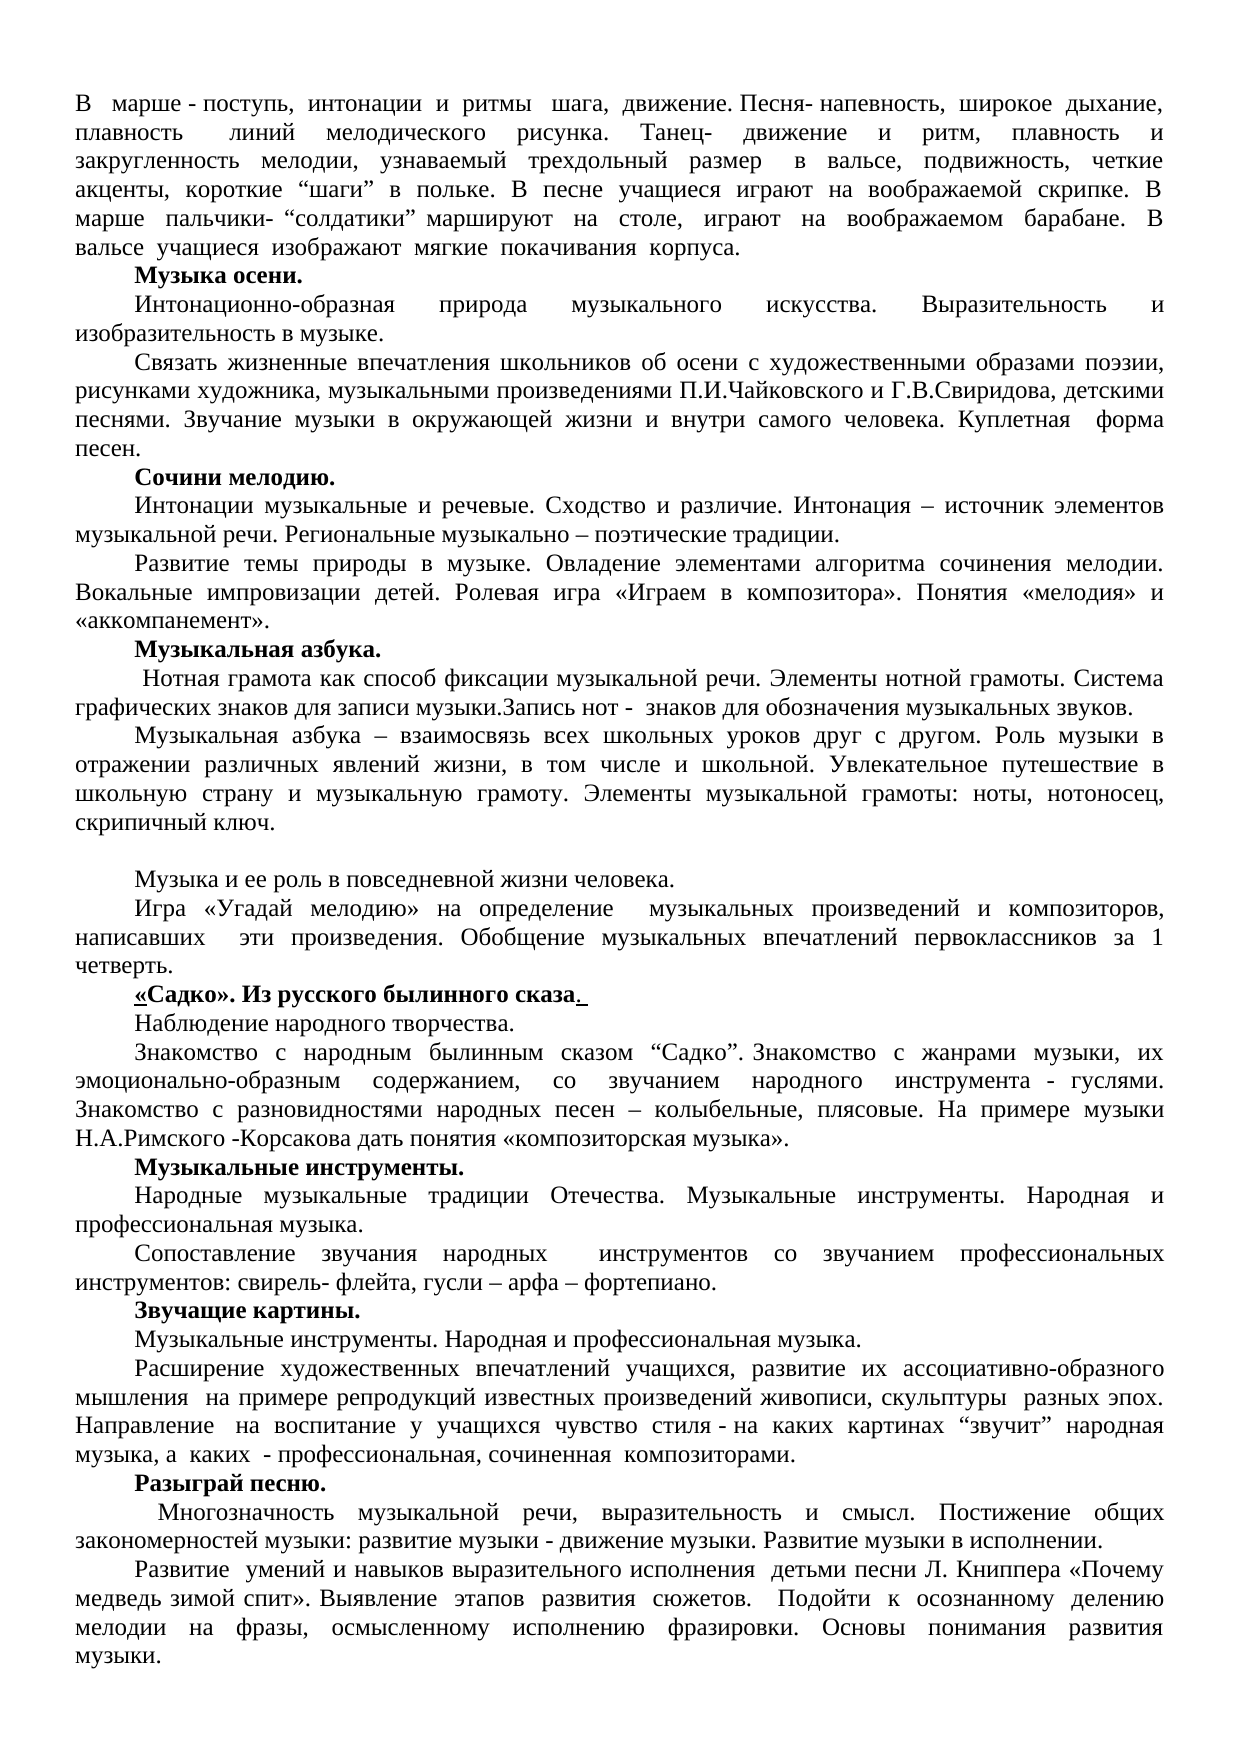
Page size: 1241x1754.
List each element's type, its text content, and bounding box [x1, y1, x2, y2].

text Связать жизненные впечатления школьников об осени с художественными образами поэзии, рисунками художника, музыкальными произведениями П.И.Чайковского и Г.В.Свиридова, детскими песнями. Звучание музыки в окружающей жизни и внутри самого человека. Куплетная форма песен. [75, 347, 1165, 462]
text Расширение художественных впечатлений учащихся, развитие их ассоциативно-образного мышления на примере репродукций известных произведений живописи, скульптуры разных эпох. Направление на воспитание у учащихся чувство стиля - на каких картинах “звучит” народная музыка, а каких - профессиональная, сочиненная композиторами. [75, 1353, 1165, 1468]
text Знакомство с народным былинным сказом “Садко”. Знакомство с жанрами музыки, их эмоционально-образным содержанием, со звучанием народного инструмента - гуслями. Знакомство с разновидностями народных песен – колыбельные, плясовые. На примере музыки Н.А.Римского -Корсакова дать понятия «композиторская музыка». [75, 1037, 1165, 1152]
text Интонации музыкальные и речевые. Сходство и различие. Интонация – источник элементов музыкальной речи. Региональные музыкально – поэтические традиции. [75, 491, 1165, 548]
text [75, 88, 1165, 261]
text Музыкальная азбука. [75, 634, 1165, 663]
text Интонационно-образная природа музыкального искусства. Выразительность и изобразительность в музыке. [75, 289, 1165, 347]
text Музыкальные инструменты. Народная и профессиональная музыка. [75, 1324, 1165, 1353]
text Развитие умений и навыков выразительного исполнения детьми песни Л. Книппера «Почему медведь зимой спит». Выявление этапов развития сюжетов. Подойти к осознанному делению мелодии на фразы, осмысленному исполнению фразировки. Основы понимания развития музыки. [75, 1554, 1165, 1669]
text Сочини мелодию. [75, 462, 1165, 491]
text Развитие темы природы в музыке. Овладение элементами алгоритма сочинения мелодии. Вокальные импровизации детей. Ролевая игра «Играем в композитора». Понятия «мелодия» и «аккомпанемент». [75, 548, 1165, 634]
text Нотная грамота как способ фиксации музыкальной речи. Элементы нотной грамоты. Система графических знаков для записи музыки.Запись нот - знаков для обозначения музыкальных звуков. [75, 663, 1165, 721]
text Наблюдение народного творчества. [75, 1008, 1165, 1037]
text Народные музыкальные традиции Отечества. Музыкальные инструменты. Народная и профессиональная музыка. [75, 1181, 1165, 1238]
text Игра «Угадай мелодию» на определение музыкальных произведений и композиторов, написавших эти произведения. Обобщение музыкальных впечатлений первоклассников за 1 четверть. [75, 893, 1165, 979]
text «Садко». Из русского былинного сказа. [75, 979, 1165, 1008]
text Разыграй песню. [75, 1468, 1165, 1497]
text Музыка и ее роль в повседневной жизни человека. [75, 864, 1165, 893]
text Музыкальная азбука – взаимосвязь всех школьных уроков друг с другом. Роль музыки в отражении различных явлений жизни, в том числе и школьной. Увлекательное путешествие в школьную страну и музыкальную грамоту. Элементы музыкальной грамоты: ноты, нотоносец, скрипичный ключ. [75, 721, 1165, 836]
text Многозначность музыкальной речи, выразительность и смысл. Постижение общих закономерностей музыки: развитие музыки - движение музыки. Развитие музыки в исполнении. [75, 1497, 1165, 1554]
text Музыка осени. [75, 261, 1165, 289]
text Сопоставление звучания народных инструментов со звучанием профессиональных инструментов: свирель- флейта, гусли – арфа – фортепиано. [75, 1238, 1165, 1296]
text Звучащие картины. [75, 1296, 1165, 1324]
text Музыкальные инструменты. [75, 1152, 1165, 1181]
